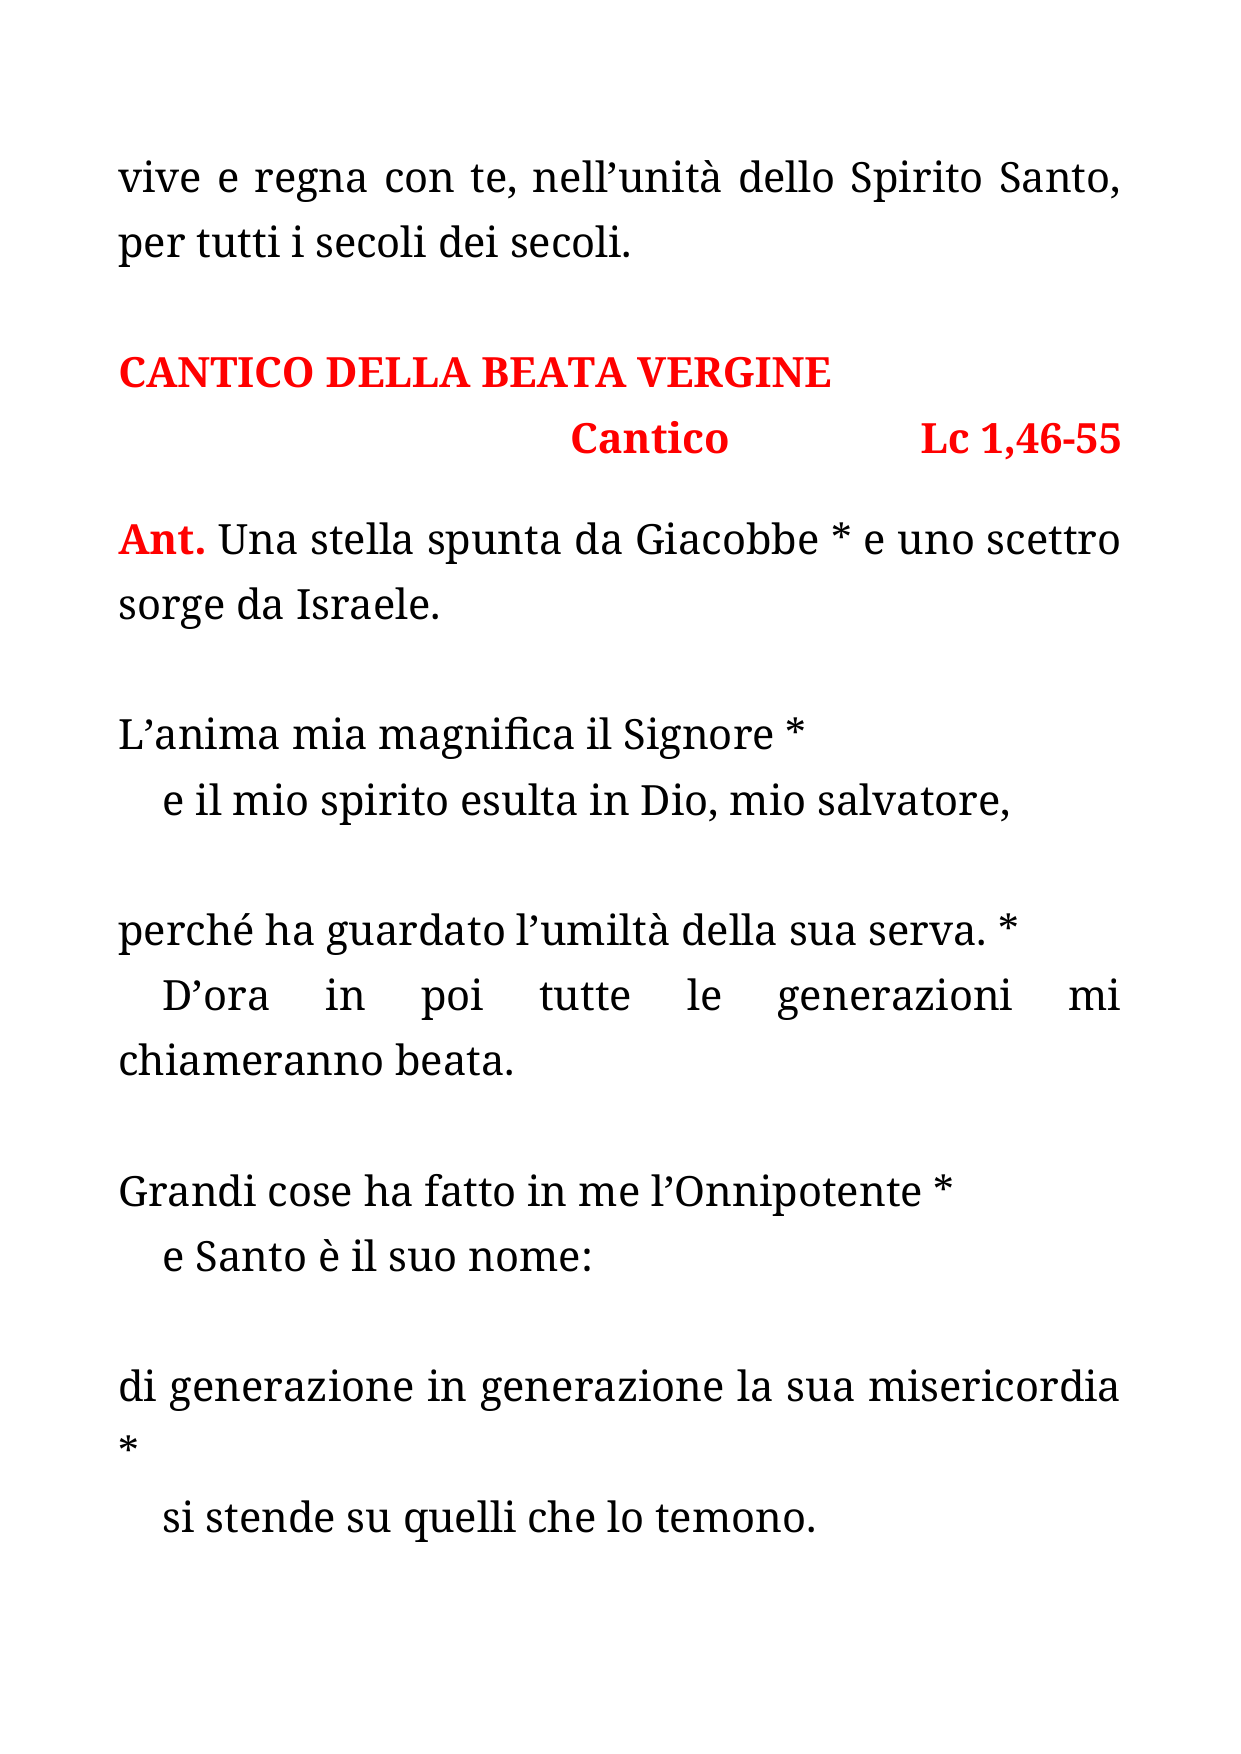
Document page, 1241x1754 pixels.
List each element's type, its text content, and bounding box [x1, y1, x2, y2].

text CANTICO DELLA BEATA VERGINE [118, 343, 1122, 400]
text Ant. Una stella spunta da Giacobbe * e uno scettro sorge da Israele. [118, 509, 1122, 632]
text di generazione in generazione la sua misericordia * [118, 1357, 1122, 1479]
text si stende su quelli che lo temono. [118, 1488, 1122, 1544]
text Grandi cose ha fatto in me l’Onnipotente * [118, 1162, 1122, 1218]
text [118, 148, 1122, 269]
text e Santo è il suo nome: [118, 1227, 1122, 1284]
text e il mio spirito esulta in Dio, mio salvatore, [118, 770, 1122, 827]
text L’anima mia magnifica il Signore * [118, 705, 1122, 762]
text Cantico Lc 1,46-55 [118, 408, 1122, 465]
text D’ora in poi tutte le generazioni mi chiameranno beata. [118, 966, 1122, 1088]
text perché ha guardato l’umiltà della sua serva. * [118, 901, 1122, 958]
